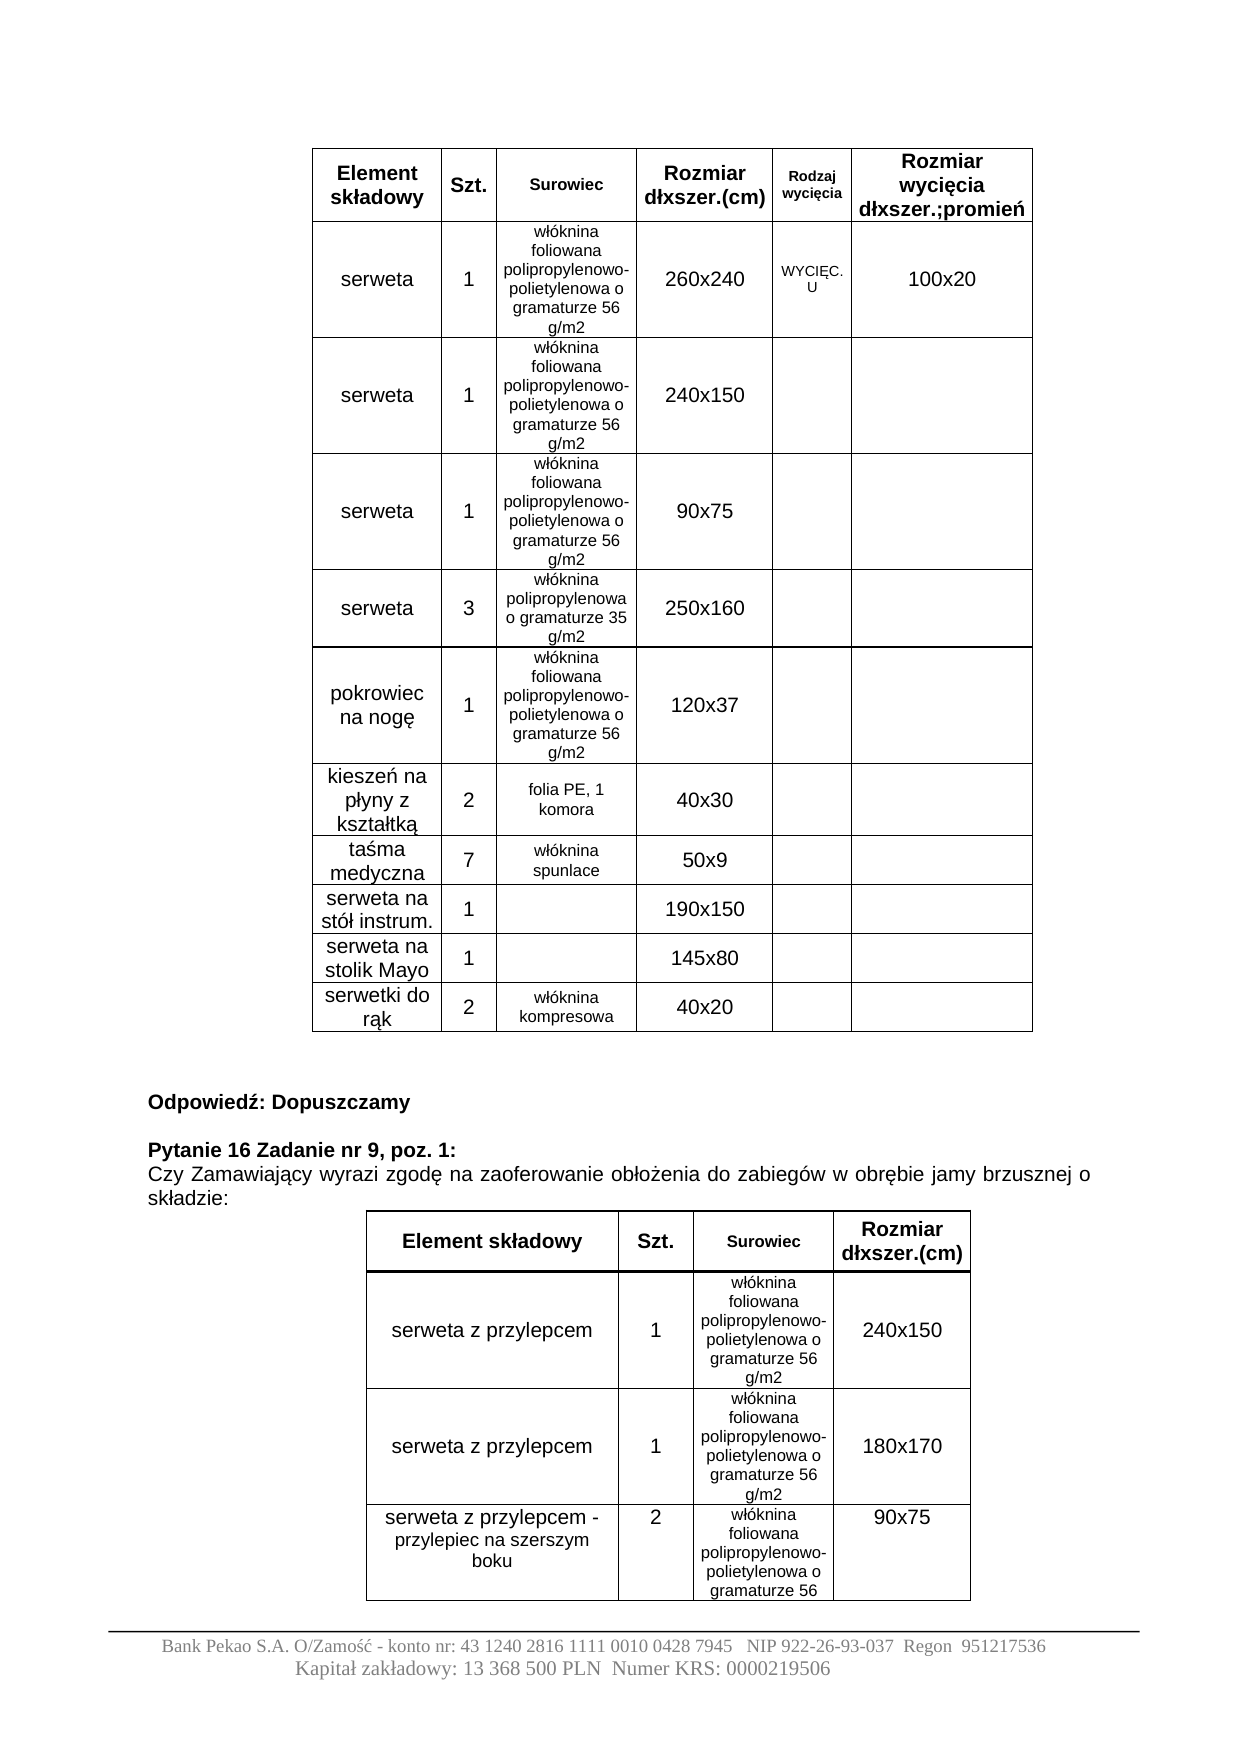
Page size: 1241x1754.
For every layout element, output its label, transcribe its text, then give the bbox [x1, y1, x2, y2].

table_cell 40x30 [637, 764, 772, 835]
table_cell włóknina spunlace [497, 836, 636, 884]
table_cell 190x150 [637, 885, 772, 933]
text Odpowiedź: Dopuszczamy [148, 1090, 1093, 1114]
table_cell serweta [313, 570, 441, 646]
table_header Rozmiar dłxszer.(cm) [834, 1212, 970, 1270]
text Czy Zamawiający wyrazi zgodę na zaoferowanie obłożenia do zabiegów w obrębie jamy brzusznej o składzie: [148, 1162, 1093, 1209]
table_cell [852, 338, 1032, 453]
table_cell [852, 764, 1032, 835]
table_cell 2 [442, 764, 496, 835]
table_cell 260x240 [637, 222, 772, 337]
table_header Rozmiar dłxszer.(cm) [637, 149, 772, 221]
table_cell taśma medyczna [313, 836, 441, 884]
table_header Surowiec [694, 1212, 833, 1270]
table_cell 90x75 [637, 454, 772, 569]
table_cell serweta na stół instrum. [313, 885, 441, 933]
table_cell 1 [442, 648, 496, 762]
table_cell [367, 1505, 618, 1600]
table_cell 1 [442, 454, 496, 569]
table_cell [852, 454, 1032, 569]
table_cell serweta na stolik Mayo [313, 934, 441, 982]
table_cell 2 [442, 983, 496, 1031]
table_cell [773, 648, 851, 762]
table_header Surowiec [497, 149, 636, 221]
table_cell 3 [442, 570, 496, 646]
table_header Element składowy [367, 1212, 618, 1270]
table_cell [694, 1389, 833, 1503]
table_cell WYCIĘC. U [773, 222, 851, 337]
table_cell 50x9 [637, 836, 772, 884]
table_cell włóknina foliowana polipropylenowo-polietylenowa o gramaturze 56 g/m2 [497, 648, 636, 762]
table_cell [497, 934, 636, 982]
table_cell 240x150 [834, 1273, 970, 1387]
table_cell 1 [619, 1389, 693, 1503]
table_cell serweta z przylepcem [367, 1273, 618, 1387]
table_header Rozmiar wycięcia dłxszer.;promień [852, 149, 1032, 221]
table_cell włóknina foliowana polipropylenowo-polietylenowa o gramaturze 56 g/m2 [497, 222, 636, 337]
table_cell [852, 885, 1032, 933]
table_header Szt. [619, 1212, 693, 1270]
table_cell [773, 454, 851, 569]
table_cell 90x75 [834, 1505, 970, 1600]
table_cell 1 [619, 1273, 693, 1387]
table_cell 7 [442, 836, 496, 884]
table_cell folia PE, 1 komora [497, 764, 636, 835]
table_cell [773, 764, 851, 835]
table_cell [694, 1505, 833, 1600]
table_cell 120x37 [637, 648, 772, 762]
table_cell [852, 570, 1032, 646]
table_cell 40x20 [637, 983, 772, 1031]
table_header Rodzaj wycięcia [773, 149, 851, 221]
table_cell [773, 570, 851, 646]
table_cell [852, 934, 1032, 982]
table_header Szt. [442, 149, 496, 221]
table_header Element składowy [313, 149, 441, 221]
table_cell serweta [313, 454, 441, 569]
table_cell [773, 836, 851, 884]
table_cell 145x80 [637, 934, 772, 982]
table_cell [852, 648, 1032, 762]
table_cell [773, 934, 851, 982]
table_cell serweta z przylepcem [367, 1389, 618, 1503]
table_cell 250x160 [637, 570, 772, 646]
table_cell włóknina polipropylenowa o gramaturze 35 g/m2 [497, 570, 636, 646]
table_cell włóknina kompresowa [497, 983, 636, 1031]
table_cell włóknina foliowana polipropylenowo-polietylenowa o gramaturze 56 g/m2 [497, 338, 636, 453]
table_cell [773, 885, 851, 933]
table_cell 2 [619, 1505, 693, 1600]
table_cell włóknina foliowana polipropylenowo-polietylenowa o gramaturze 56 g/m2 [694, 1273, 833, 1387]
table_cell 100x20 [852, 222, 1032, 337]
table_cell [773, 338, 851, 453]
table_cell 1 [442, 338, 496, 453]
table_cell kieszeń na płyny z kształtką [313, 764, 441, 835]
table_cell [852, 983, 1032, 1031]
table_cell serweta [313, 222, 441, 337]
table_cell [852, 836, 1032, 884]
text Pytanie 16 Zadanie nr 9, poz. 1: [148, 1138, 1093, 1162]
table_cell pokrowiec na nogę [313, 648, 441, 762]
table_cell [497, 885, 636, 933]
table_cell 1 [442, 222, 496, 337]
table_cell włóknina foliowana polipropylenowo-polietylenowa o gramaturze 56 g/m2 [497, 454, 636, 569]
table_cell serweta [313, 338, 441, 453]
table_cell serwetki do rąk [313, 983, 441, 1031]
table_cell 1 [442, 934, 496, 982]
table_cell [773, 983, 851, 1031]
table_cell 240x150 [637, 338, 772, 453]
table_cell 180x170 [834, 1389, 970, 1503]
table_cell 1 [442, 885, 496, 933]
